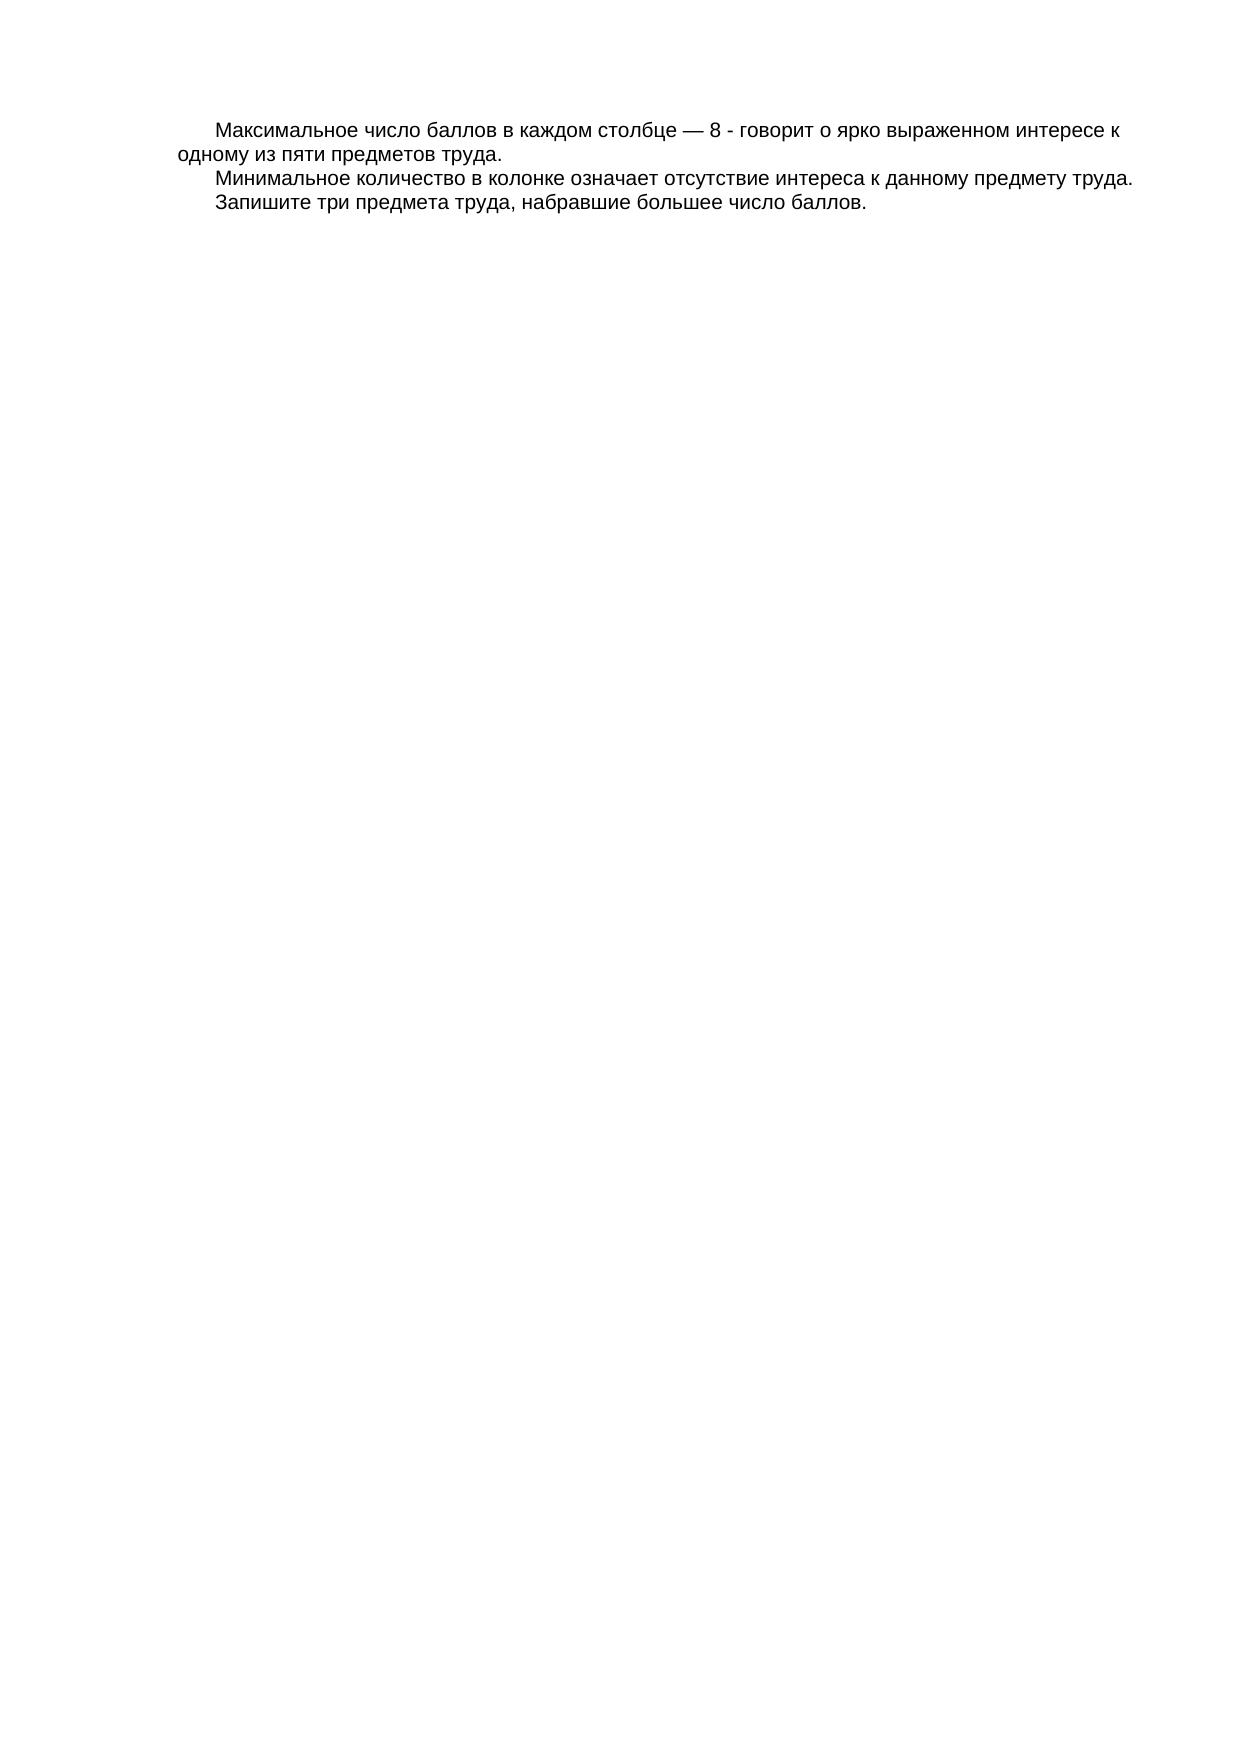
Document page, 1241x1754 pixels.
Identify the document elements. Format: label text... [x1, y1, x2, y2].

text Запишите три предмета труда, набравшие большее число баллов. [177, 190, 1152, 214]
text Минимальное количество в колонке означает отсутствие интереса к данному предмету труда. [177, 166, 1152, 190]
text Максимальное число баллов в каждом столбце — 8 - говорит о ярко выраженном интересе к одному из пяти предметов труда. [177, 118, 1152, 166]
